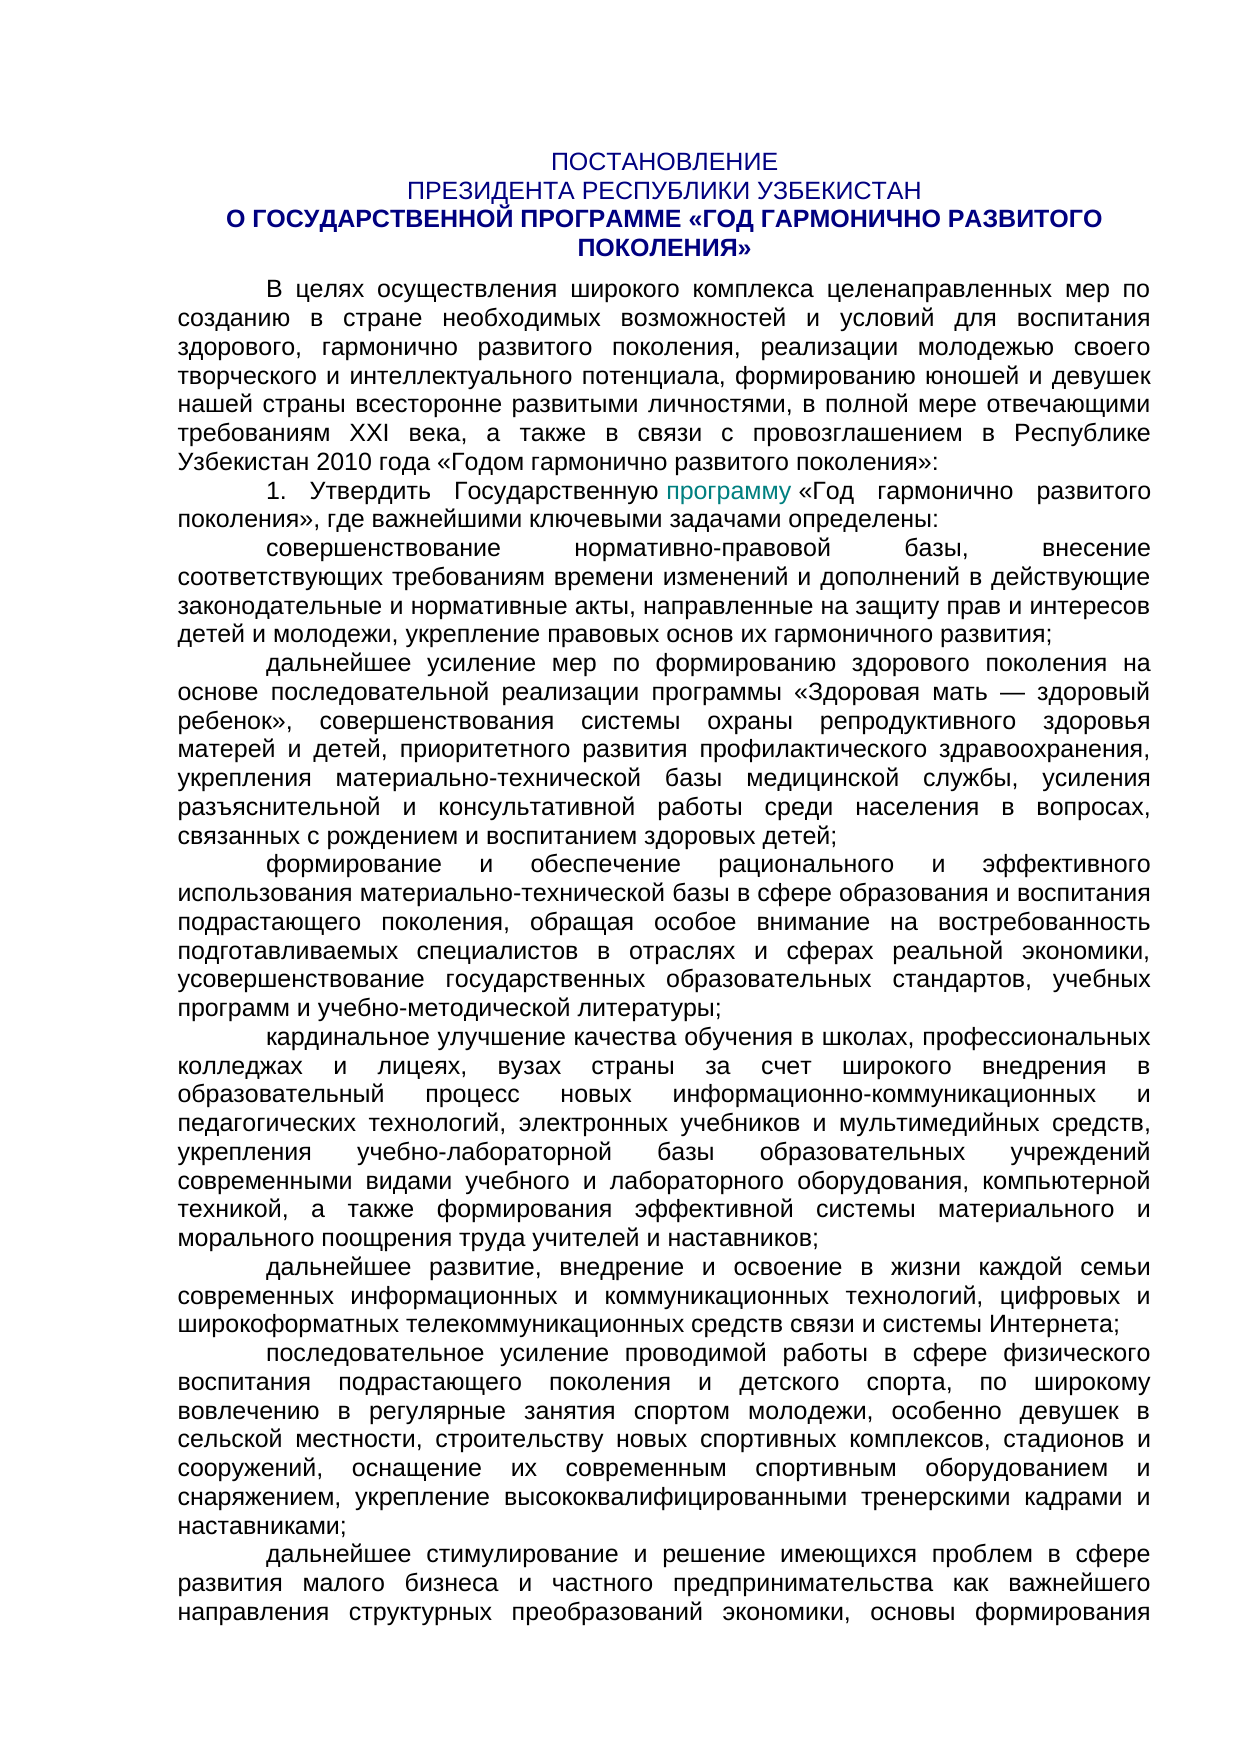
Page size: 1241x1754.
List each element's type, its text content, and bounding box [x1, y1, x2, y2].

text 1. Утвердить Государственную программу «Год гармонично развитого поколения», где важнейшими ключевыми задачами определены: [177, 476, 1152, 533]
text формирование и обеспечение рационального и эффективного использования материально-технической базы в сфере образования и воспитания подрастающего поколения, обращая особое внимание на востребованность подготавливаемых специалистов в отраслях и сферах реальной экономики, усовершенствование государственных образовательных стандартов, учебных программ и учебно-методической литературы; [177, 849, 1152, 1022]
text ПРЕЗИДЕНТА РЕСПУБЛИКИ УЗБЕКИСТАН [177, 176, 1152, 204]
text дальнейшее развитие, внедрение и освоение в жизни каждой семьи современных информационных и коммуникационных технологий, цифровых и широкоформатных телекоммуникационных средств связи и системы Интернета; [177, 1252, 1152, 1338]
text совершенствование нормативно-правовой базы, внесение соответствующих требованиям времени изменений и дополнений в действующие законодательные и нормативные акты, направленные на защиту прав и интересов детей и молодежи, укрепление правовых основ их гармоничного развития; [177, 533, 1152, 648]
text ПОСТАНОВЛЕНИЕ [177, 147, 1152, 176]
text последовательное усиление проводимой работы в сфере физического воспитания подрастающего поколения и детского спорта, по широкому вовлечению в регулярные занятия спортом молодежи, особенно девушек в сельской местности, строительству новых спортивных комплексов, стадионов и сооружений, оснащение их современным спортивным оборудованием и снаряжением, укрепление высококвалифицированными тренерскими кадрами и наставниками; [177, 1338, 1152, 1539]
text О ГОСУДАРСТВЕННОЙ ПРОГРАММЕ «ГОД ГАРМОНИЧНО РАЗВИТОГО ПОКОЛЕНИЯ» [177, 204, 1152, 262]
text В целях осуществления широкого комплекса целенаправленных мер по созданию в стране необходимых возможностей и условий для воспитания здорового, гармонично развитого поколения, реализации молодежью своего творческого и интеллектуального потенциала, формированию юношей и девушек нашей страны всесторонне развитыми личностями, в полной мере отвечающими требованиям XXI века, а также в связи с провозглашением в Республике Узбекистан 2010 года «Годом гармонично развитого поколения»: [177, 274, 1152, 476]
text дальнейшее усиление мер по формированию здорового поколения на основе последовательной реализации программы «Здоровая мать — здоровый ребенок», совершенствования системы охраны репродуктивного здоровья матерей и детей, приоритетного развития профилактического здравоохранения, укрепления материально-технической базы медицинской службы, усиления разъяснительной и консультативной работы среди населения в вопросах, связанных с рождением и воспитанием здоровых детей; [177, 648, 1152, 849]
text кардинальное улучшение качества обучения в школах, профессиональных колледжах и лицеях, вузах страны за счет широкого внедрения в образовательный процесс новых информационно-коммуникационных и педагогических технологий, электронных учебников и мультимедийных средств, укрепления учебно-лабораторной базы образовательных учреждений современными видами учебного и лабораторного оборудования, компьютерной техникой, а также формирования эффективной системы материального и морального поощрения труда учителей и наставников; [177, 1022, 1152, 1252]
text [177, 1539, 1152, 1626]
